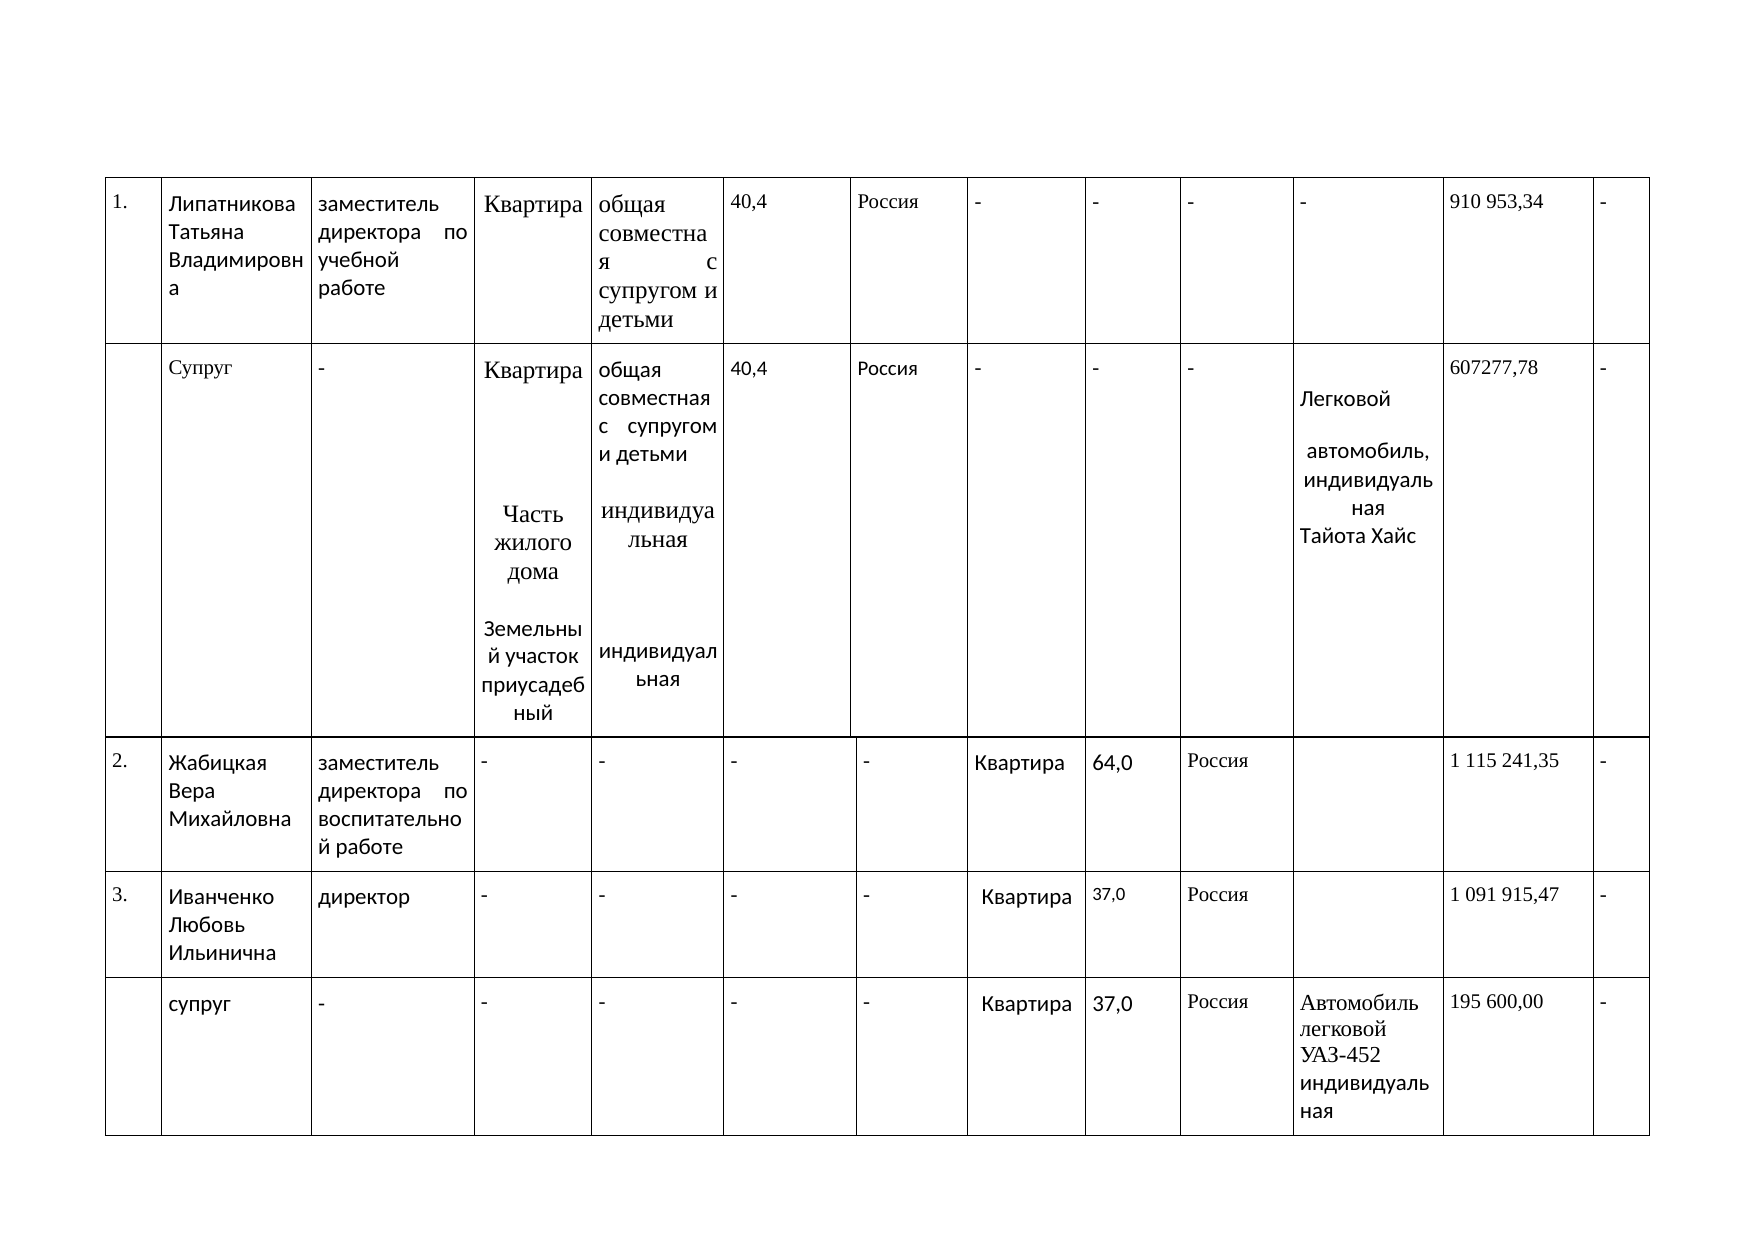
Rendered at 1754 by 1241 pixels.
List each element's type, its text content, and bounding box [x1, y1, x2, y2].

table_cell - [592, 738, 723, 871]
table_cell Супруг [162, 344, 311, 736]
table_cell 40,4 [724, 344, 850, 736]
table_cell - [592, 872, 723, 977]
table_cell супруг [162, 978, 311, 1134]
table_cell Квартира Часть жилого дома Земельный участок приусадебный [475, 344, 591, 736]
table_cell - [592, 978, 723, 1134]
table_cell - [724, 872, 856, 977]
table_cell Липатникова Татьяна Владимировна [162, 178, 311, 343]
table_cell - [475, 978, 591, 1134]
table_cell Россия [851, 178, 967, 343]
table_cell - [968, 178, 1085, 343]
table_cell Россия [1181, 872, 1293, 977]
table_cell 2. [106, 738, 161, 871]
table_cell [1294, 872, 1443, 977]
table_cell Жабицкая Вера Михайловна [162, 738, 311, 871]
table_cell 3. [106, 872, 161, 977]
table_cell 64,0 [1086, 738, 1180, 871]
table_cell - [724, 978, 856, 1134]
table_cell Россия [851, 344, 967, 736]
table_cell заместитель директора по учебной работе [312, 178, 474, 343]
table_cell - [1594, 978, 1649, 1134]
table_cell - [475, 872, 591, 977]
table_cell Иванченко Любовь Ильинична [162, 872, 311, 977]
table_cell общая совместная с супругом и детьми индивидуальная индивидуальная [592, 344, 723, 736]
table_cell - [1594, 344, 1649, 736]
table_cell 1. [106, 178, 161, 343]
table_cell - [312, 344, 474, 736]
table_cell 37,0 [1086, 872, 1180, 977]
table_cell - [1594, 872, 1649, 977]
table_cell Россия [1181, 978, 1293, 1134]
table_cell - [857, 738, 967, 871]
table_cell - [968, 344, 1085, 736]
table_cell - [857, 978, 967, 1134]
table_cell [106, 978, 161, 1134]
table_cell Квартира [968, 978, 1085, 1134]
table_cell - [1181, 178, 1293, 343]
table_cell 195 600,00 [1444, 978, 1593, 1134]
table_cell общая совместная с супругом и детьми [592, 178, 723, 343]
table_cell Квартира [968, 872, 1085, 977]
table_cell Квартира [475, 178, 591, 343]
table_cell - [1294, 178, 1443, 343]
table_cell - [475, 738, 591, 871]
table_cell - [1594, 738, 1649, 871]
table_cell Россия [1181, 738, 1293, 871]
table_cell [1294, 738, 1443, 871]
table_cell - [857, 872, 967, 977]
table_cell Легковой автомобиль, индивидуальная Тайота Хайс [1294, 344, 1443, 736]
table_cell 37,0 [1086, 978, 1180, 1134]
table_cell - [1594, 178, 1649, 343]
table_cell директор [312, 872, 474, 977]
table_cell Квартира [968, 738, 1085, 871]
table_cell - [1086, 178, 1180, 343]
table_cell - [1181, 344, 1293, 736]
table_cell 40,4 [724, 178, 850, 343]
table_cell 1 091 915,47 [1444, 872, 1593, 977]
table_cell - [724, 738, 856, 871]
table_cell 607277,78 [1444, 344, 1593, 736]
table_cell Автомобиль легковой УАЗ-452 индивидуальная [1294, 978, 1443, 1134]
table_cell [106, 344, 161, 736]
table_cell - [312, 978, 474, 1134]
table_cell 910 953,34 [1444, 178, 1593, 343]
table_cell - [1086, 344, 1180, 736]
table_cell 1 115 241,35 [1444, 738, 1593, 871]
table_cell заместитель директора по воспитательной работе [312, 738, 474, 871]
